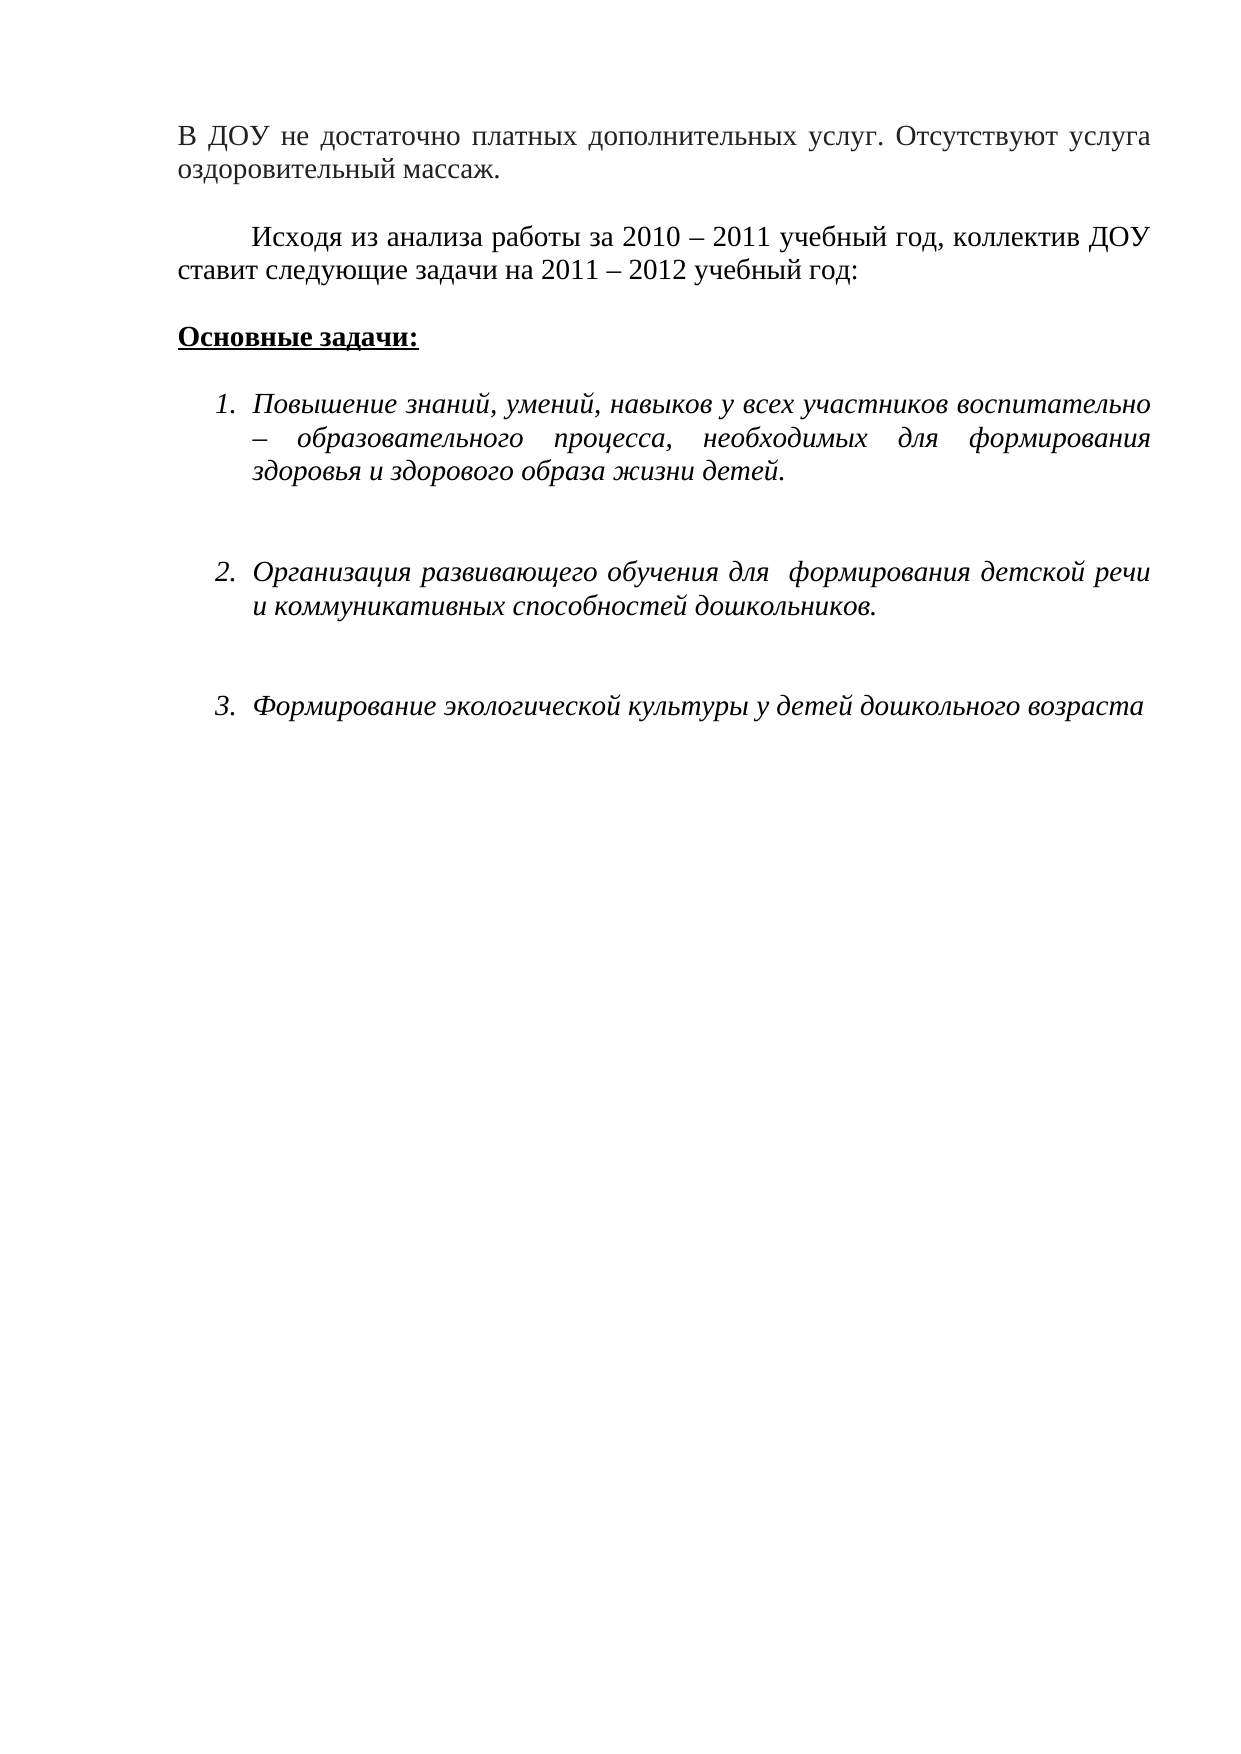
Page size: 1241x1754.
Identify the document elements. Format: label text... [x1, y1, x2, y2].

list Организация развивающего обучения для формирования детской речи и коммуникативных способностей дошкольников. [215, 554, 1152, 621]
text Основные задачи: [177, 319, 1152, 353]
text В ДОУ не достаточно платных дополнительных услуг. Отсутствуют услуга оздоровительный массаж. [177, 118, 1152, 185]
list Формирование экологической культуры у детей дошкольного возраста [215, 688, 1152, 722]
list Повышение знаний, умений, навыков у всех участников воспитательно – образовательного процесса, необходимых для формирования здоровья и здорового образа жизни детей. [215, 386, 1152, 487]
text Исходя из анализа работы за 2010 – 2011 учебный год, коллектив ДОУ ставит следующие задачи на 2011 – 2012 учебный год: [177, 219, 1152, 286]
